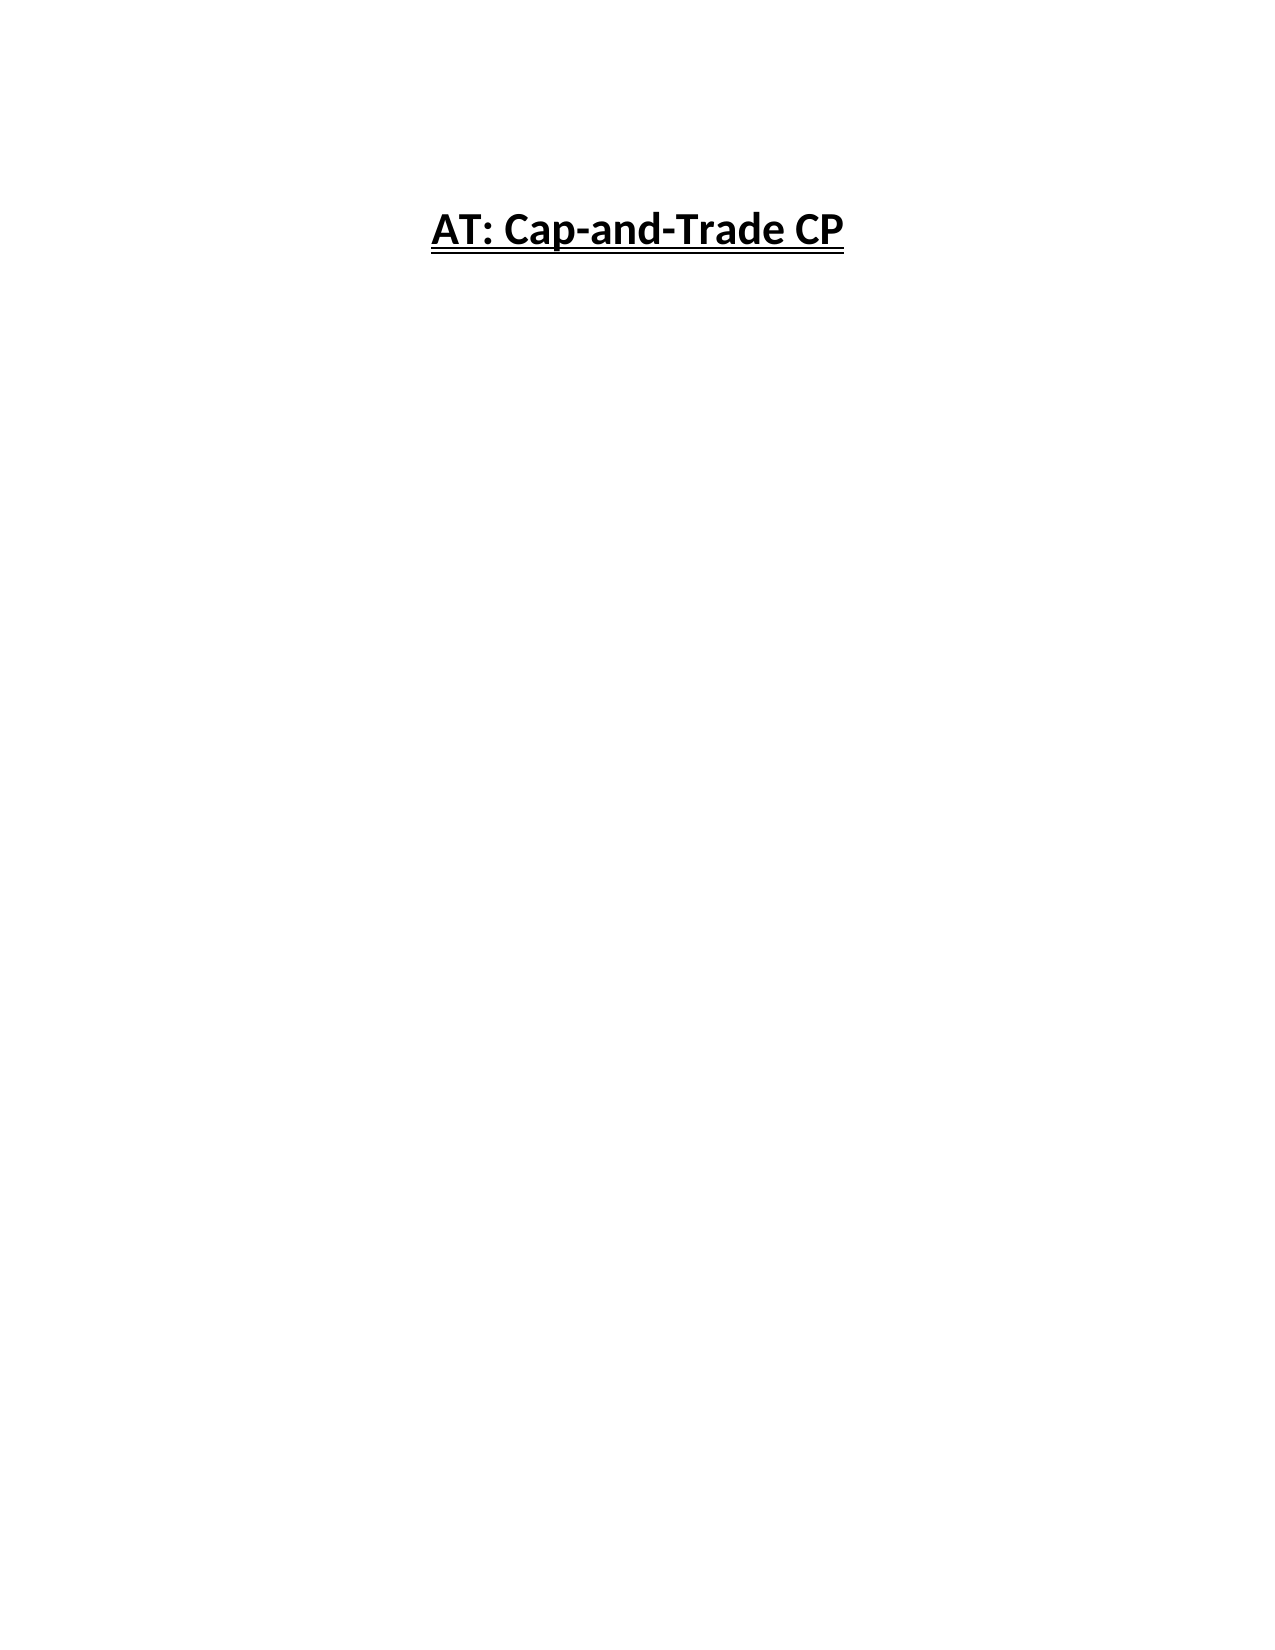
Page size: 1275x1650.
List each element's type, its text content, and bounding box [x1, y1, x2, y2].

subtitle AT: Cap-and-Trade CP [150, 200, 1125, 256]
